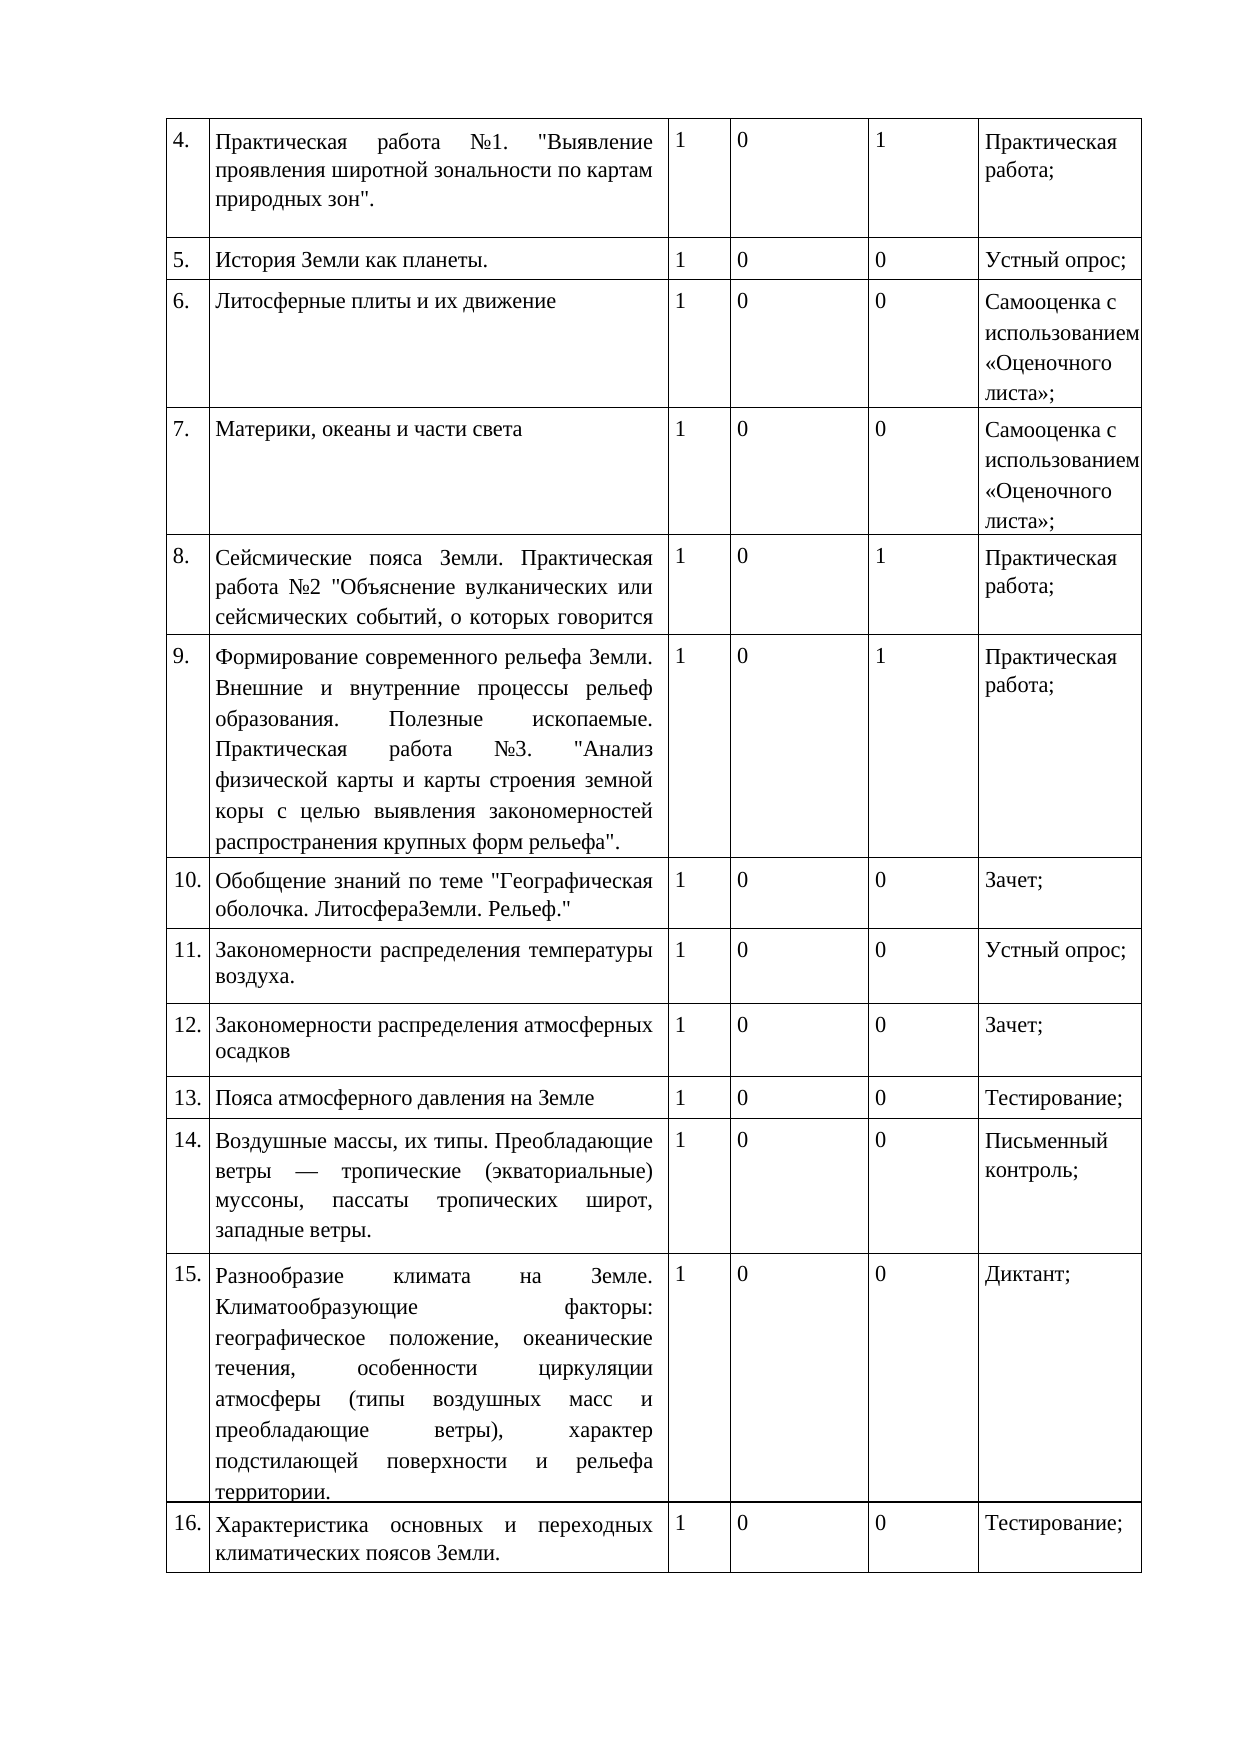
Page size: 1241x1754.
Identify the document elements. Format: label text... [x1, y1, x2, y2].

table_cell Тестирование; [979, 1503, 1141, 1572]
table_cell Тестирование; [979, 1077, 1141, 1118]
table_cell Практическая работа №1. "Выявление проявления широтной зональности по картам природных зон". [210, 119, 668, 237]
table_cell 14. [167, 1119, 209, 1252]
table_cell Воздушные массы, их типы. Преобладающие ветры — тропические (экваториальные) муссоны, пассаты тропических широт, западные ветры. [210, 1119, 668, 1252]
table_cell Закономерности распределения температуры воздуха. [210, 929, 668, 1003]
table_cell 0 [731, 858, 868, 927]
table_cell Письменный контроль; [979, 1119, 1141, 1252]
table_cell Характеристика основных и переходных климатических поясов Земли. [210, 1503, 668, 1572]
table_cell 7. [167, 408, 209, 534]
table_cell 1 [669, 408, 730, 534]
table_cell 11. [167, 929, 209, 1003]
table_cell История Земли как планеты. [210, 238, 668, 279]
table_cell 0 [869, 929, 978, 1003]
table_cell 1 [669, 929, 730, 1003]
table_cell 1 [869, 535, 978, 633]
table_cell 6. [167, 280, 209, 407]
table_cell 8. [167, 535, 209, 633]
table_cell 0 [869, 238, 978, 279]
table_cell 0 [731, 535, 868, 633]
table_cell 1 [869, 635, 978, 857]
table_cell 1 [669, 858, 730, 927]
table_cell 0 [731, 1119, 868, 1252]
table_cell 10. [167, 858, 209, 927]
table_cell Формирование современного рельефа Земли. Внешние и внутренние процессы рельеф образования. Полезные ископаемые. Практическая работа №3. "Анализ физической карты и карты строения земной коры с целью выявления закономерностей распространения крупных форм рельефа". [210, 635, 668, 857]
table_cell Литосферные плиты и их движение [210, 280, 668, 407]
table_cell 0 [869, 280, 978, 407]
table_cell 1 [869, 119, 978, 237]
table_cell 1 [669, 1004, 730, 1076]
table_cell 0 [869, 408, 978, 534]
table_cell 1 [669, 119, 730, 237]
table_cell 0 [869, 1503, 978, 1572]
table_cell 9. [167, 635, 209, 857]
table_cell 1 [669, 238, 730, 279]
table_cell 0 [869, 1004, 978, 1076]
table_cell 16. [167, 1503, 209, 1572]
table_cell 1 [669, 535, 730, 633]
table_cell 0 [731, 119, 868, 237]
table_cell 0 [869, 858, 978, 927]
table_cell Материки, океаны и части света [210, 408, 668, 534]
table_cell 12. [167, 1004, 209, 1076]
table_cell 0 [731, 635, 868, 857]
table_cell 0 [731, 408, 868, 534]
table_cell 1 [669, 1503, 730, 1572]
table_cell Практическая работа; [979, 535, 1141, 633]
table_cell 0 [869, 1119, 978, 1252]
table_cell 15. [167, 1254, 209, 1501]
table_cell Разнообразие климата на Земле. Климатообразующие факторы: географическое положение, океанические течения, особенности циркуляции атмосферы (типы воздушных масс и преобладающие ветры), характер подстилающей поверхности и рельефа территории. [210, 1254, 668, 1501]
table_cell 0 [731, 280, 868, 407]
table_cell 0 [731, 238, 868, 279]
table_cell 0 [869, 1254, 978, 1501]
table_cell Зачет; [979, 858, 1141, 927]
table_cell Устный опрос; [979, 238, 1141, 279]
table_cell 0 [731, 1254, 868, 1501]
table_cell 1 [669, 1254, 730, 1501]
table_cell Практическая работа; [979, 119, 1141, 237]
table_cell 4. [167, 119, 209, 237]
table_cell 1 [669, 635, 730, 857]
table_cell Обобщение знаний по теме "Географическая оболочка. ЛитосфераЗемли. Рельеф." [210, 858, 668, 927]
table_cell Зачет; [979, 1004, 1141, 1076]
table_cell 0 [731, 929, 868, 1003]
table_cell 13. [167, 1077, 209, 1118]
table_cell Самооценка с использованием «Оценочного листа»; [979, 408, 1141, 534]
table_cell 0 [731, 1004, 868, 1076]
table_cell 5. [167, 238, 209, 279]
table_cell Устный опрос; [979, 929, 1141, 1003]
table_cell Пояса атмосферного давления на Земле [210, 1077, 668, 1118]
table_cell 0 [731, 1503, 868, 1572]
table_cell Диктант; [979, 1254, 1141, 1501]
table_cell 0 [869, 1077, 978, 1118]
table_cell Сейсмические пояса Земли. Практическая работа №2 "Объяснение вулканических или сейсмических событий, о которых говорится в тексте". [210, 535, 668, 633]
table_cell 0 [731, 1077, 868, 1118]
table_cell 1 [669, 280, 730, 407]
table_cell Практическая работа; [979, 635, 1141, 857]
table_cell Самооценка с использованием «Оценочного листа»; [979, 280, 1141, 407]
table_cell 1 [669, 1119, 730, 1252]
table_cell Закономерности распределения атмосферных осадков [210, 1004, 668, 1076]
table_cell 1 [669, 1077, 730, 1118]
